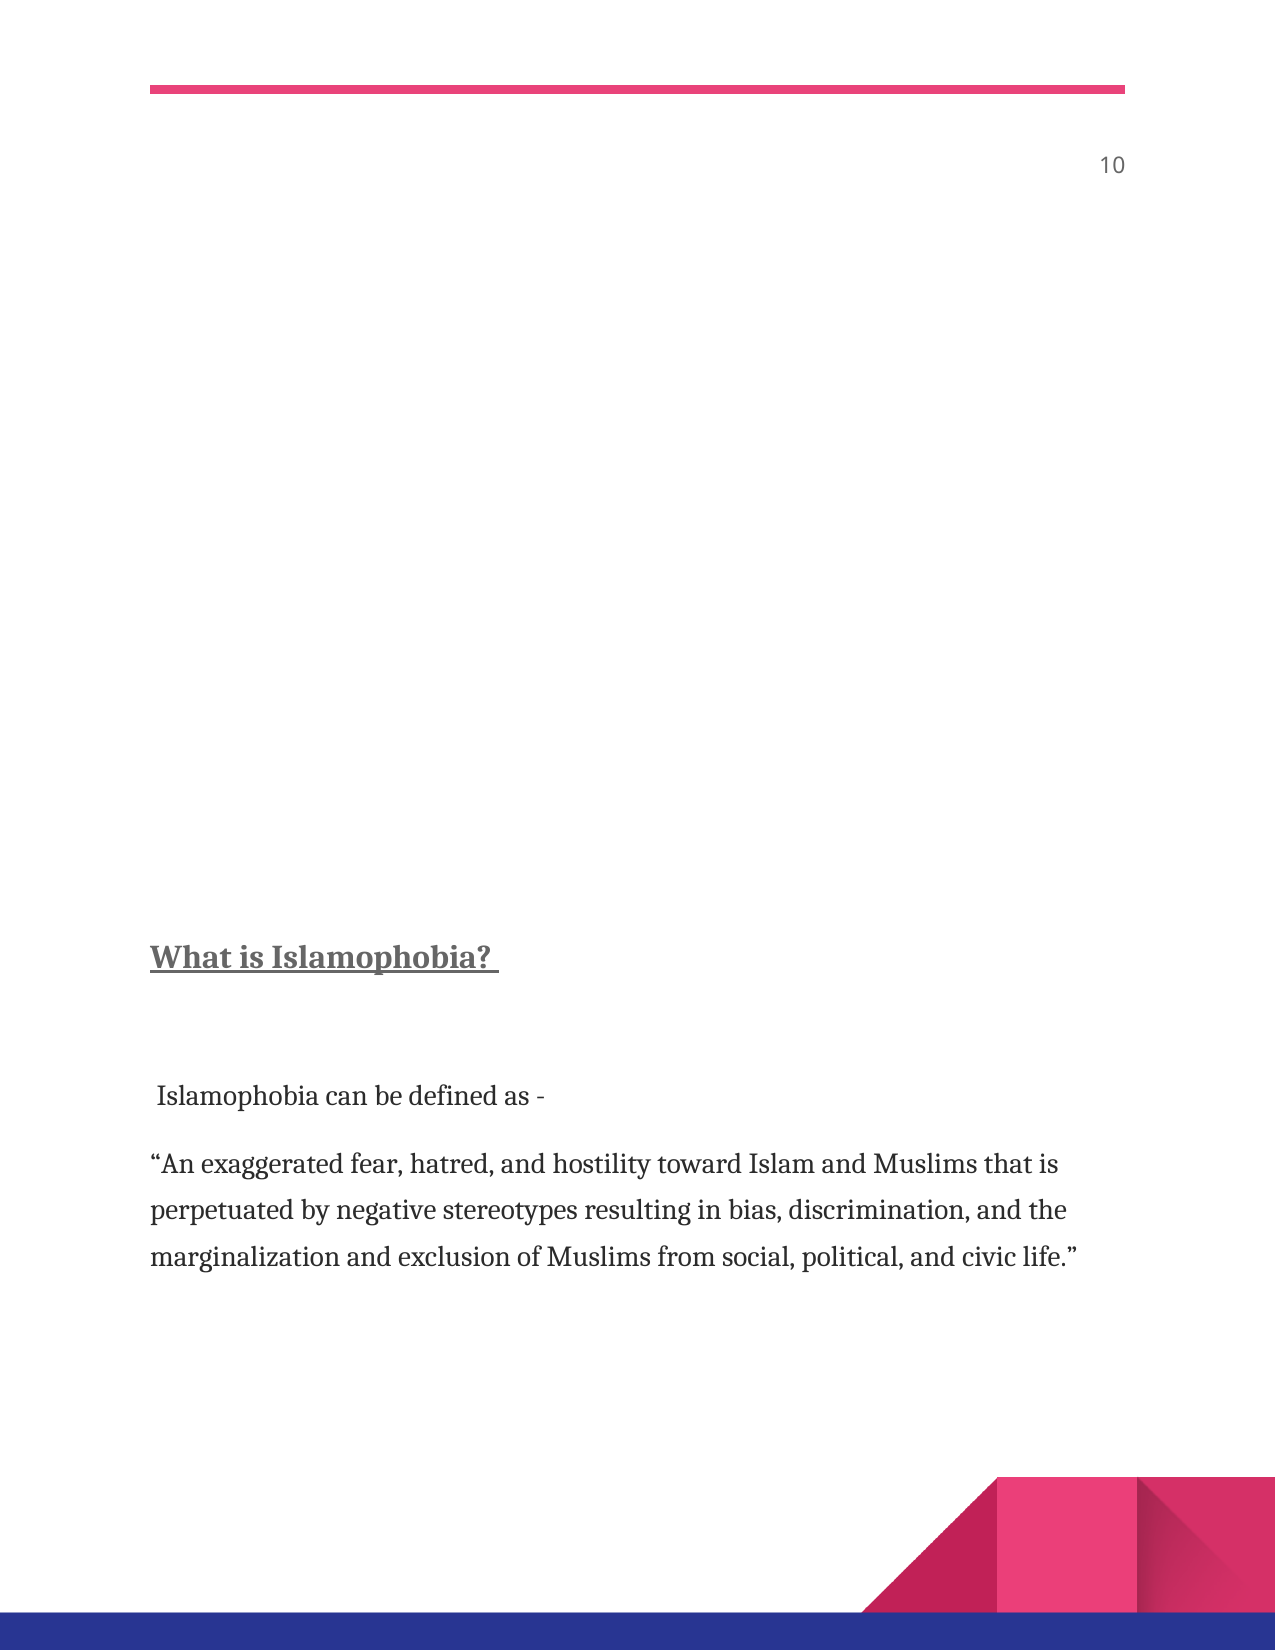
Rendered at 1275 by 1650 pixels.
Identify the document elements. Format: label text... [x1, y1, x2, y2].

text Islamophobia can be defined as - [150, 1079, 1125, 1113]
picture [0, 1475, 1275, 1650]
text What is Islamophobia? [150, 938, 1125, 976]
text “An exaggerated fear, hatred, and hostility toward Islam and Muslims that is perpetuated by negative stereotypes resulting in bias, discrimination, and the marginalization and exclusion of Muslims from social, political, and civic life.” [150, 1147, 1125, 1274]
picture [150, 85, 1125, 94]
